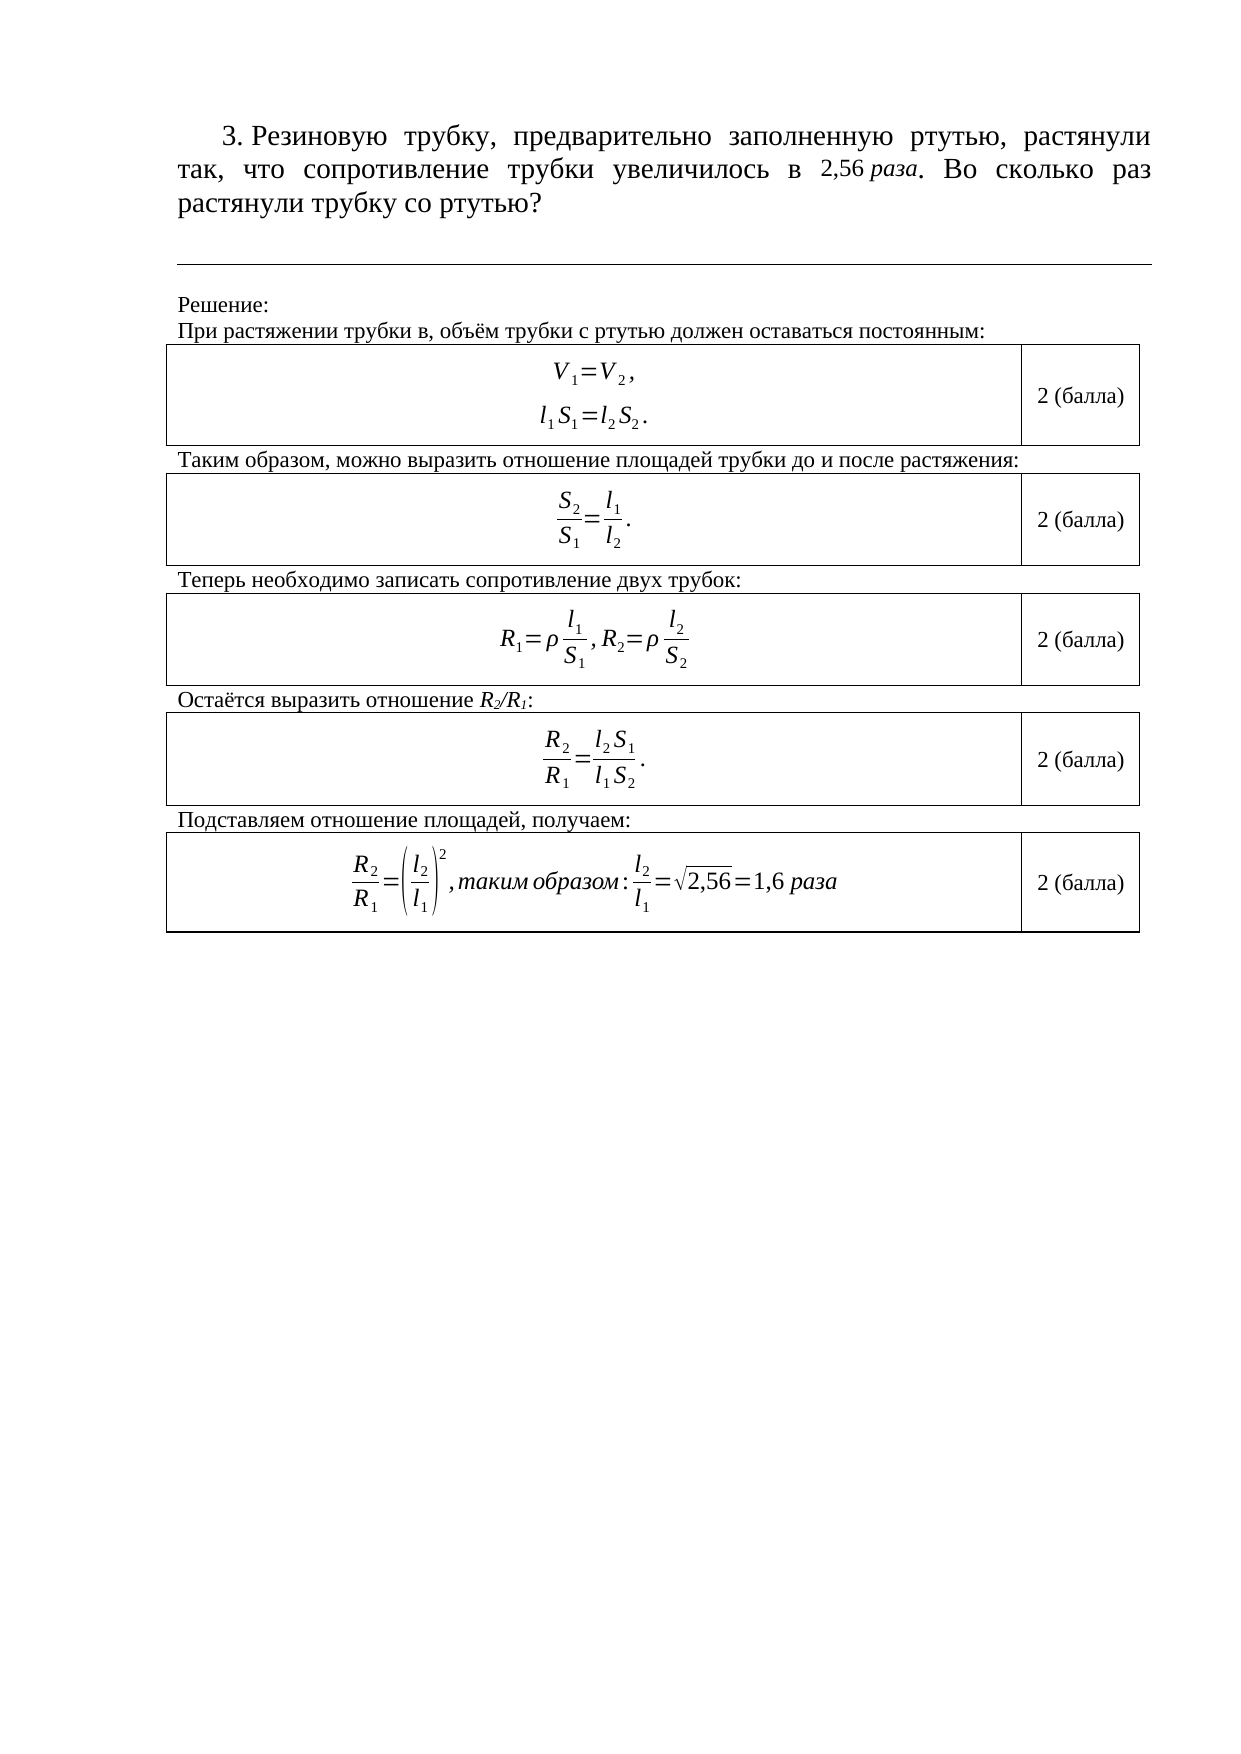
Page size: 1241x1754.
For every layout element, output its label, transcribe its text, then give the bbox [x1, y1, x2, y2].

text Таким образом, можно выразить отношение площадей трубки до и после растяжения: [177, 446, 1152, 473]
table_header 2 (балла) [1022, 713, 1139, 804]
text Подставляем отношение площадей, получаем: [177, 806, 1152, 832]
table_header [167, 833, 1021, 931]
table_header [167, 474, 1021, 565]
text При растяжении трубки в, объём трубки с ртутью должен оставаться постоянным: [177, 318, 1152, 344]
text Остаётся выразить отношение R2/R1: [177, 686, 1152, 712]
table_header 2 (балла) [1022, 833, 1139, 931]
table_header 2 (балла) [1022, 474, 1139, 565]
table_header 2 (балла) [1022, 594, 1139, 685]
table_header [167, 713, 1021, 804]
text Теперь необходимо записать сопротивление двух трубок: [177, 566, 1152, 592]
text Решение: [177, 291, 1152, 318]
table_header 2 (балла) [1022, 345, 1139, 445]
table_header [167, 345, 1021, 445]
table_header [167, 594, 1021, 685]
list Резиновую трубку, предварительно заполненную ртутью, растянули так, что сопротивление трубки увеличилось в . Во сколько раз растянули трубку со ртутью? [177, 118, 1152, 219]
